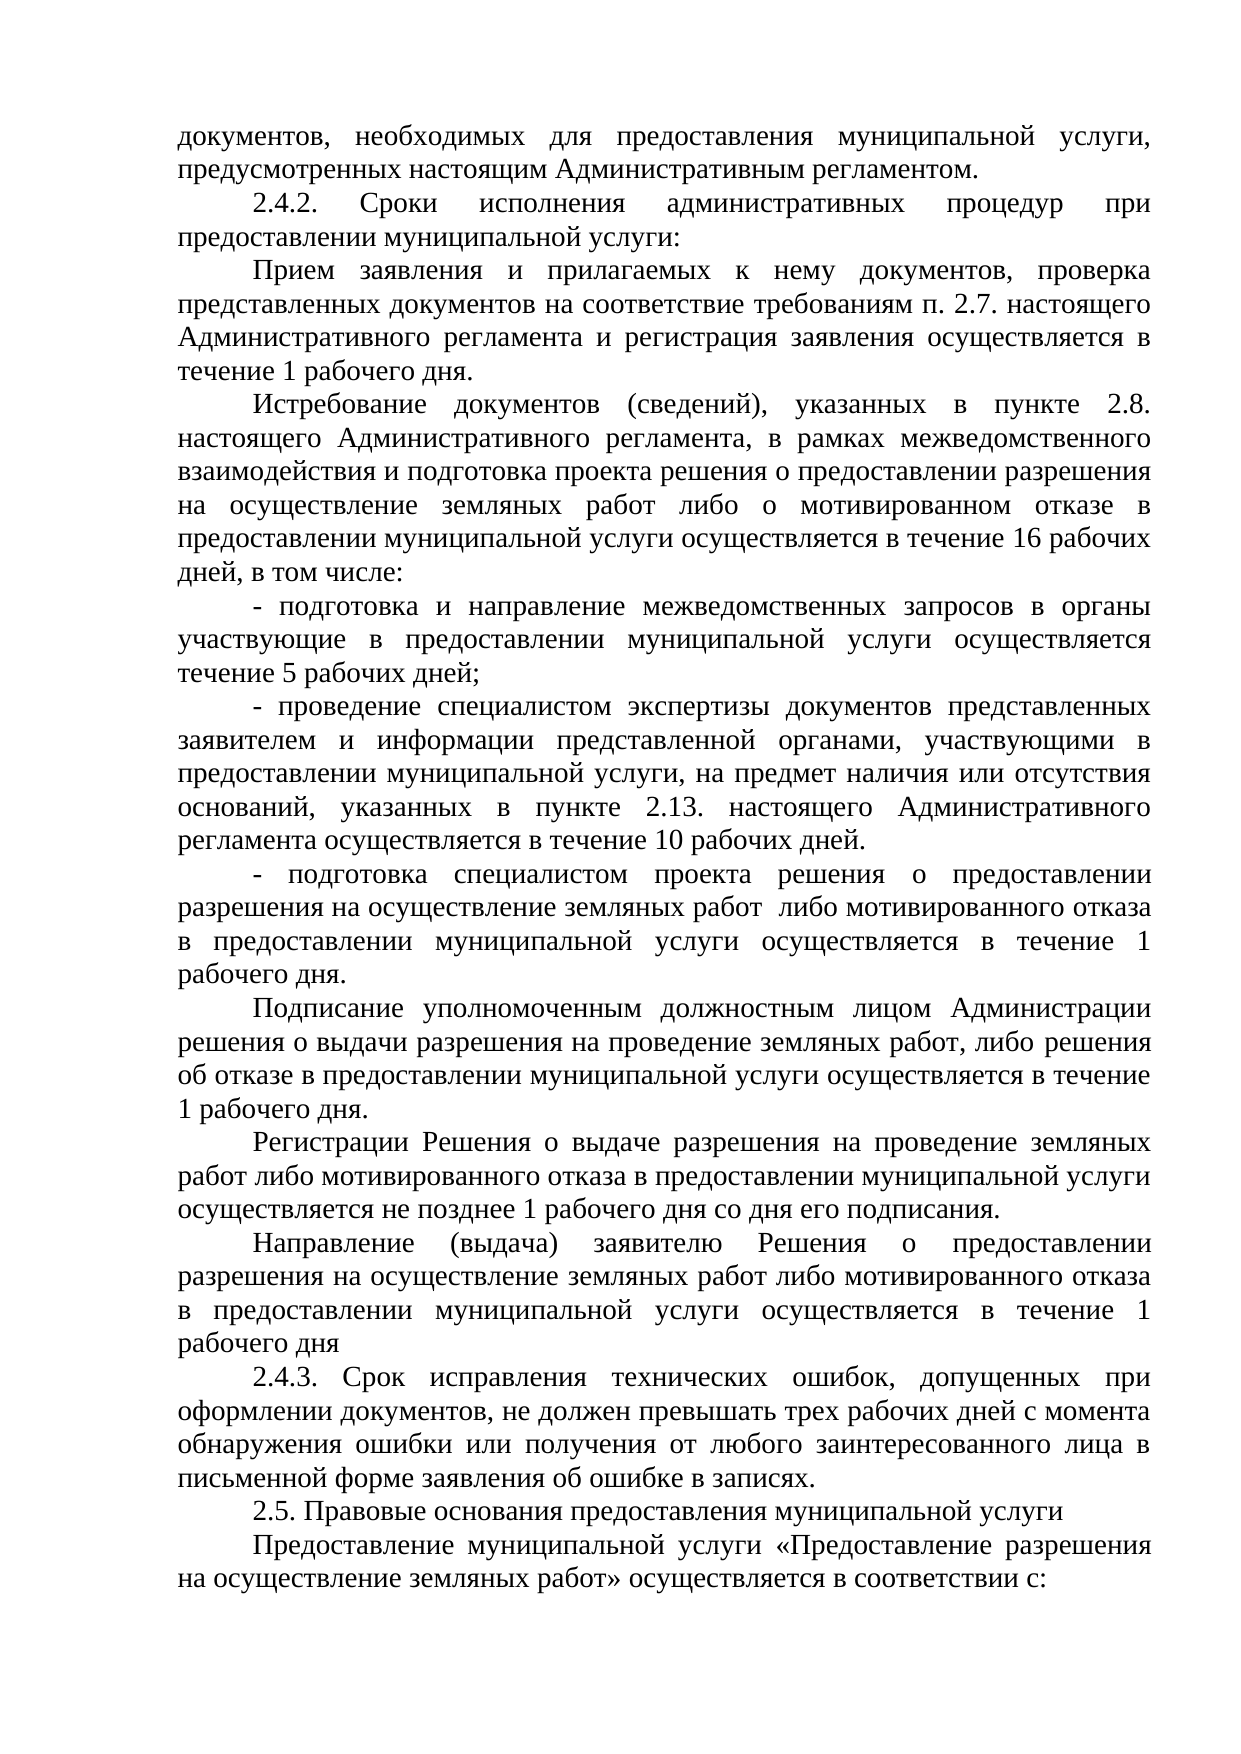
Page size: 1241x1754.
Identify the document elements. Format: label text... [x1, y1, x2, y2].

text 2.4.3. Срок исправления технических ошибок, допущенных при оформлении документов, не должен превышать трех рабочих дней с момента обнаружения ошибки или получения от любого заинтересованного лица в письменной форме заявления об ошибке в записях. [177, 1359, 1152, 1493]
text - проведение специалистом экспертизы документов представленных заявителем и информации представленной органами, участвующими в предоставлении муниципальной услуги, на предмет наличия или отсутствия оснований, указанных в пункте 2.13. настоящего Административного регламента осуществляется в течение 10 рабочих дней. [177, 688, 1152, 856]
text - подготовка специалистом проекта решения о предоставлении разрешения на осуществление земляных работ либо мотивированного отказа в предоставлении муниципальной услуги осуществляется в течение 1 рабочего дня. [177, 856, 1152, 990]
text Прием заявления и прилагаемых к нему документов, проверка представленных документов на соответствие требованиям п. 2.7. настоящего Административного регламента и регистрация заявления осуществляется в течение 1 рабочего дня. [177, 252, 1152, 386]
text 2.4.2. Сроки исполнения административных процедур при предоставлении муниципальной услуги: [177, 185, 1152, 252]
text Регистрации Решения о выдаче разрешения на проведение земляных работ либо мотивированного отказа в предоставлении муниципальной услуги осуществляется не позднее 1 рабочего дня со дня его подписания. [177, 1124, 1152, 1225]
text Предоставление муниципальной услуги «Предоставление разрешения на осуществление земляных работ» осуществляется в соответствии с: [177, 1527, 1152, 1594]
text Подписание уполномоченным должностным лицом Администрации решения о выдачи разрешения на проведение земляных работ, либо решения об отказе в предоставлении муниципальной услуги осуществляется в течение 1 рабочего дня. [177, 990, 1152, 1124]
text - подготовка и направление межведомственных запросов в органы участвующие в предоставлении муниципальной услуги осуществляется течение 5 рабочих дней; [177, 588, 1152, 688]
text 2.5. Правовые основания предоставления муниципальной услуги [177, 1493, 1152, 1527]
text Истребование документов (сведений), указанных в пункте 2.8. настоящего Административного регламента, в рамках межведомственного взаимодействия и подготовка проекта решения о предоставлении разрешения на осуществление земляных работ либо о мотивированном отказе в предоставлении муниципальной услуги осуществляется в течение 16 рабочих дней, в том числе: [177, 386, 1152, 588]
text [177, 118, 1152, 185]
text Направление (выдача) заявителю Решения о предоставлении разрешения на осуществление земляных работ либо мотивированного отказа в предоставлении муниципальной услуги осуществляется в течение 1 рабочего дня [177, 1225, 1152, 1359]
